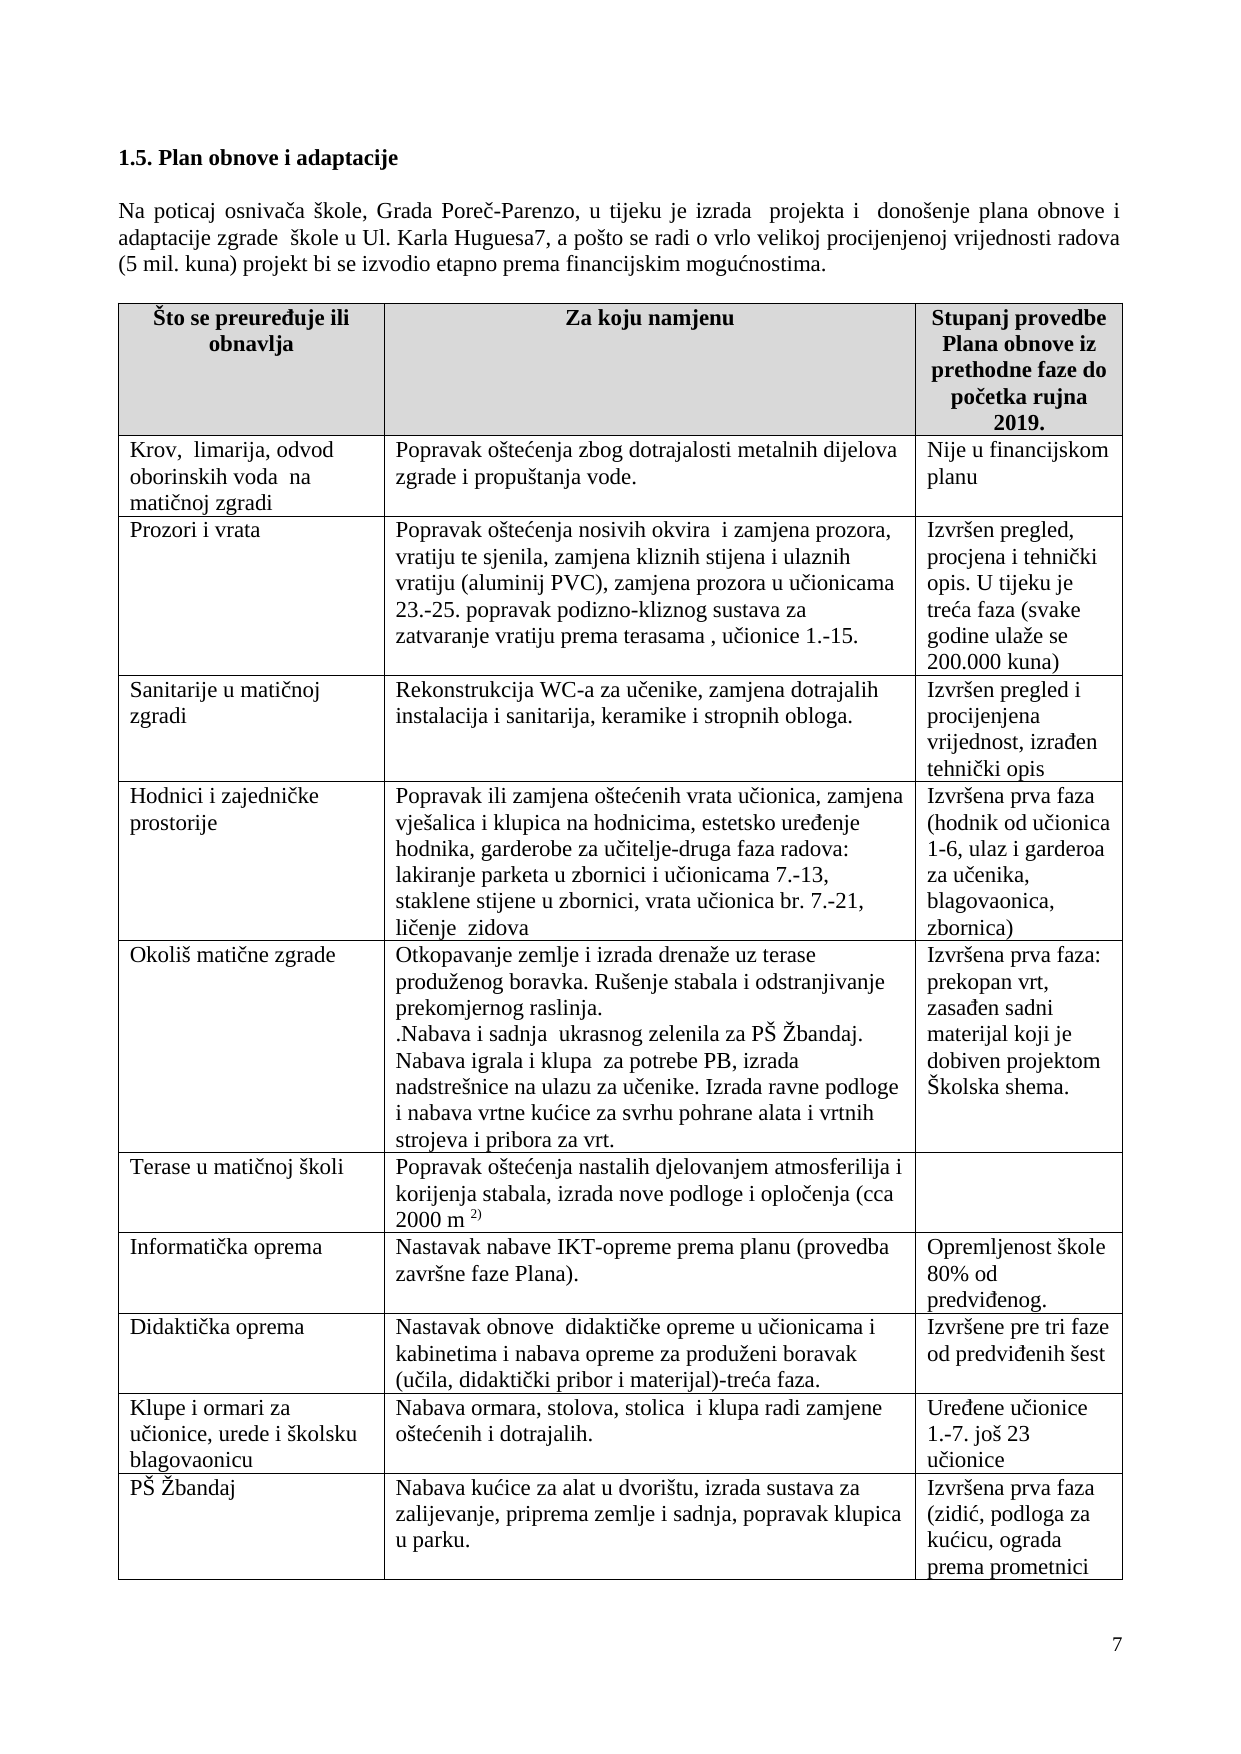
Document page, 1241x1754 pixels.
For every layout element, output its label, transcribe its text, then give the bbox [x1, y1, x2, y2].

table_cell [916, 1153, 1122, 1232]
table_cell Nabava ormara, stolova, stolica i klupa radi zamjene oštećenih i dotrajalih. [385, 1394, 915, 1473]
table_header Što se preuređuje ili obnavlja [119, 304, 384, 435]
table_cell Popravak oštećenja nastalih djelovanjem atmosferilija i korijenja stabala, izrada nove podloge i opločenja (cca 2000 m 2) [385, 1153, 915, 1232]
table_cell Izvršena prva faza (hodnik od učionica 1-6, ulaz i garderoa za učenika, blagovaonica, zbornica) [916, 782, 1122, 940]
table_cell Nastavak nabave IKT-opreme prema planu (provedba završne faze Plana). [385, 1233, 915, 1312]
table_cell Okoliš matične zgrade [119, 941, 384, 1152]
table_cell Sanitarije u matičnoj zgradi [119, 676, 384, 781]
text 1.5. Plan obnove i adaptacije [118, 144, 1122, 171]
table_cell Izvršen pregled i procijenjena vrijednost, izrađen tehnički opis [916, 676, 1122, 781]
table_cell Terase u matičnoj školi [119, 1153, 384, 1232]
table_cell Nastavak obnove didaktičke opreme u učionicama i kabinetima i nabava opreme za produženi boravak (učila, didaktički pribor i materijal)-treća faza. [385, 1314, 915, 1392]
table_cell Nije u financijskom planu [916, 436, 1122, 516]
table_cell Otkopavanje zemlje i izrada drenaže uz terase produženog boravka. Rušenje stabala i odstranjivanje prekomjernog raslinja. .Nabava i sadnja ukrasnog zelenila za PŠ Žbandaj. Nabava igrala i klupa za potrebe PB, izrada nadstrešnice na ulazu za učenike. Izrada ravne podloge i nabava vrtne kućice za svrhu pohrane alata i vrtnih strojeva i pribora za vrt. [385, 941, 915, 1152]
table_cell Izvršena prva faza: prekopan vrt, zasađen sadni materijal koji je dobiven projektom Školska shema. [916, 941, 1122, 1152]
table_cell Krov, limarija, odvod oborinskih voda na matičnoj zgradi [119, 436, 384, 516]
table_header Za koju namjenu [385, 304, 915, 435]
table_cell Opremljenost škole 80% od predviđenog. [916, 1233, 1122, 1312]
table_cell Izvršen pregled, procjena i tehnički opis. U tijeku je treća faza (svake godine ulaže se 200.000 kuna) [916, 517, 1122, 675]
table_cell Prozori i vrata [119, 517, 384, 675]
table_cell Rekonstrukcija WC-a za učenike, zamjena dotrajalih instalacija i sanitarija, keramike i stropnih obloga. [385, 676, 915, 781]
table_cell Popravak oštećenja zbog dotrajalosti metalnih dijelova zgrade i propuštanja vode. [385, 436, 915, 516]
table_header Stupanj provedbe Plana obnove iz prethodne faze do početka rujna 2019. [916, 304, 1122, 435]
table_cell PŠ Žbandaj [119, 1474, 384, 1579]
table_cell Popravak oštećenja nosivih okvira i zamjena prozora, vratiju te sjenila, zamjena kliznih stijena i ulaznih vratiju (aluminij PVC), zamjena prozora u učionicama 23.-25. popravak podizno-kliznog sustava za zatvaranje vratiju prema terasama , učionice 1.-15. [385, 517, 915, 675]
table_cell Nabava kućice za alat u dvorištu, izrada sustava za zalijevanje, priprema zemlje i sadnja, popravak klupica u parku. [385, 1474, 915, 1579]
table_cell Klupe i ormari za učionice, urede i školsku blagovaonicu [119, 1394, 384, 1473]
table_cell Didaktička oprema [119, 1314, 384, 1392]
table_cell Informatička oprema [119, 1233, 384, 1312]
table_cell Hodnici i zajedničke prostorije [119, 782, 384, 940]
table_cell Popravak ili zamjena oštećenih vrata učionica, zamjena vješalica i klupica na hodnicima, estetsko uređenje hodnika, garderobe za učitelje-druga faza radova: lakiranje parketa u zbornici i učionicama 7.-13, staklene stijene u zbornici, vrata učionica br. 7.-21, ličenje zidova [385, 782, 915, 940]
table_cell Izvršena prva faza (zidić, podloga za kućicu, ograda prema prometnici [916, 1474, 1122, 1579]
table_cell Uređene učionice 1.-7. još 23 učionice [916, 1394, 1122, 1473]
table_cell Izvršene pre tri faze od predviđenih šest [916, 1314, 1122, 1392]
text Na poticaj osnivača škole, Grada Poreč-Parenzo, u tijeku je izrada projekta i donošenje plana obnove i adaptacije zgrade škole u Ul. Karla Huguesa7, a pošto se radi o vrlo velikoj procijenjenoj vrijednosti radova (5 mil. kuna) projekt bi se izvodio etapno prema financijskim mogućnostima. [118, 197, 1122, 276]
